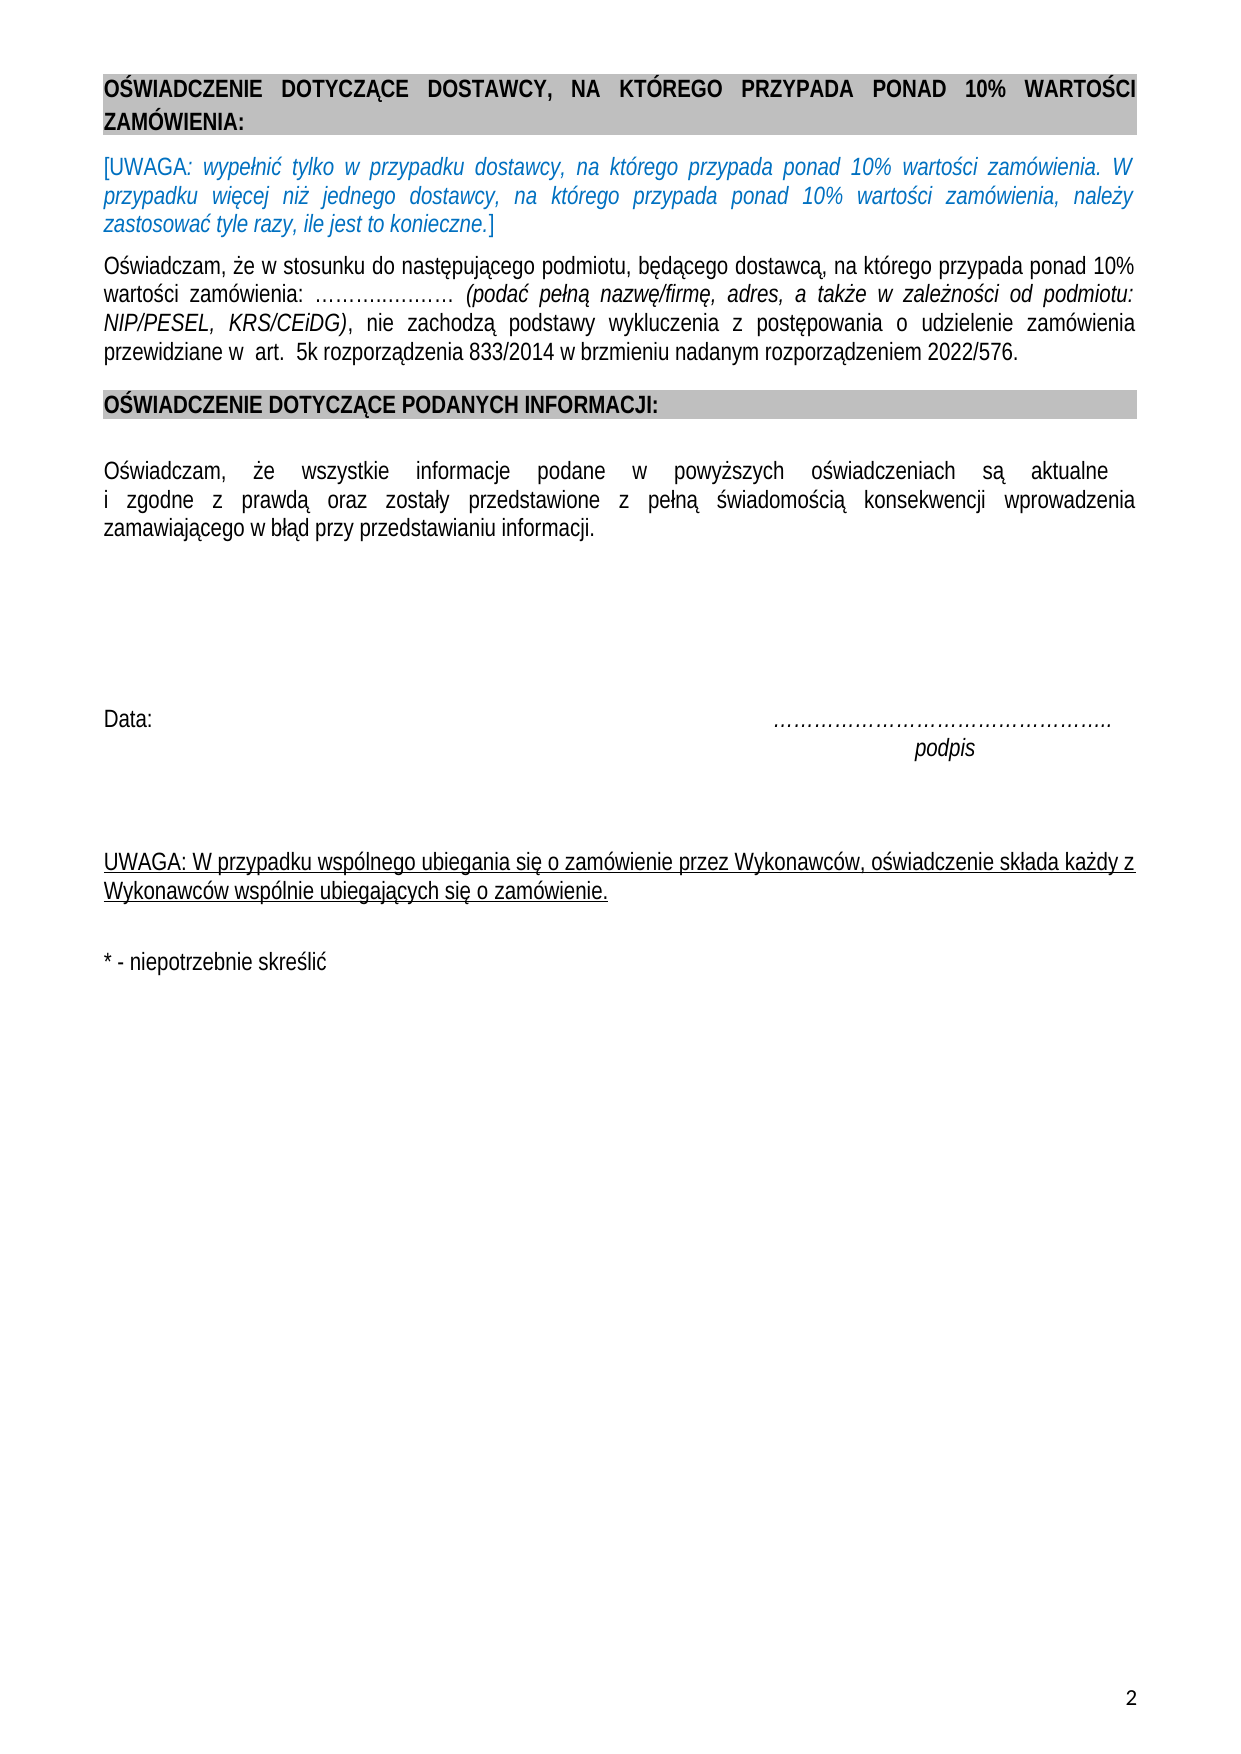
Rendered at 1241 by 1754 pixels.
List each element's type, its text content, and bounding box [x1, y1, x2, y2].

text UWAGA: W przypadku wspólnego ubiegania się o zamówienie przez Wykonawców, oświadczenie składa każdy z Wykonawców wspólnie ubiegających się o zamówienie. [103, 847, 1137, 904]
text OŚWIADCZENIE DOTYCZĄCE PODANYCH INFORMACJI: [103, 390, 1137, 419]
text Data: ………………………………………….. [103, 704, 1137, 733]
text * - niepotrzebnie skreślić [103, 947, 1137, 976]
text [UWAGA: wypełnić tylko w przypadku dostawcy, na którego przypada ponad 10% wartości zamówienia. W przypadku więcej niż jednego dostawcy, na którego przypada ponad 10% wartości zamówienia, należy zastosować tyle razy, ile jest to konieczne.] [103, 152, 1137, 238]
text podpis [841, 733, 1137, 761]
text Oświadczam, że wszystkie informacje podane w powyższych oświadczeniach są aktualne i zgodne z prawdą oraz zostały przedstawione z pełną świadomością konsekwencji wprowadzenia zamawiającego w błąd przy przedstawianiu informacji. [103, 456, 1137, 542]
text Oświadczam, że w stosunku do następującego podmiotu, będącego dostawcą, na którego przypada ponad 10% wartości zamówienia: ………..….…… (podać pełną nazwę/firmę, adres, a także w zależności od podmiotu: NIP/PESEL, KRS/CEiDG), nie zachodzą podstawy wykluczenia z postępowania o udzielenie zamówienia przewidziane w art. 5k rozporządzenia 833/2014 w brzmieniu nadanym rozporządzeniem 2022/576. [103, 251, 1137, 365]
text OŚWIADCZENIE DOTYCZĄCE DOSTAWCY, NA KTÓREGO PRZYPADA PONAD 10% WARTOŚCI ZAMÓWIENIA: [103, 74, 1137, 135]
